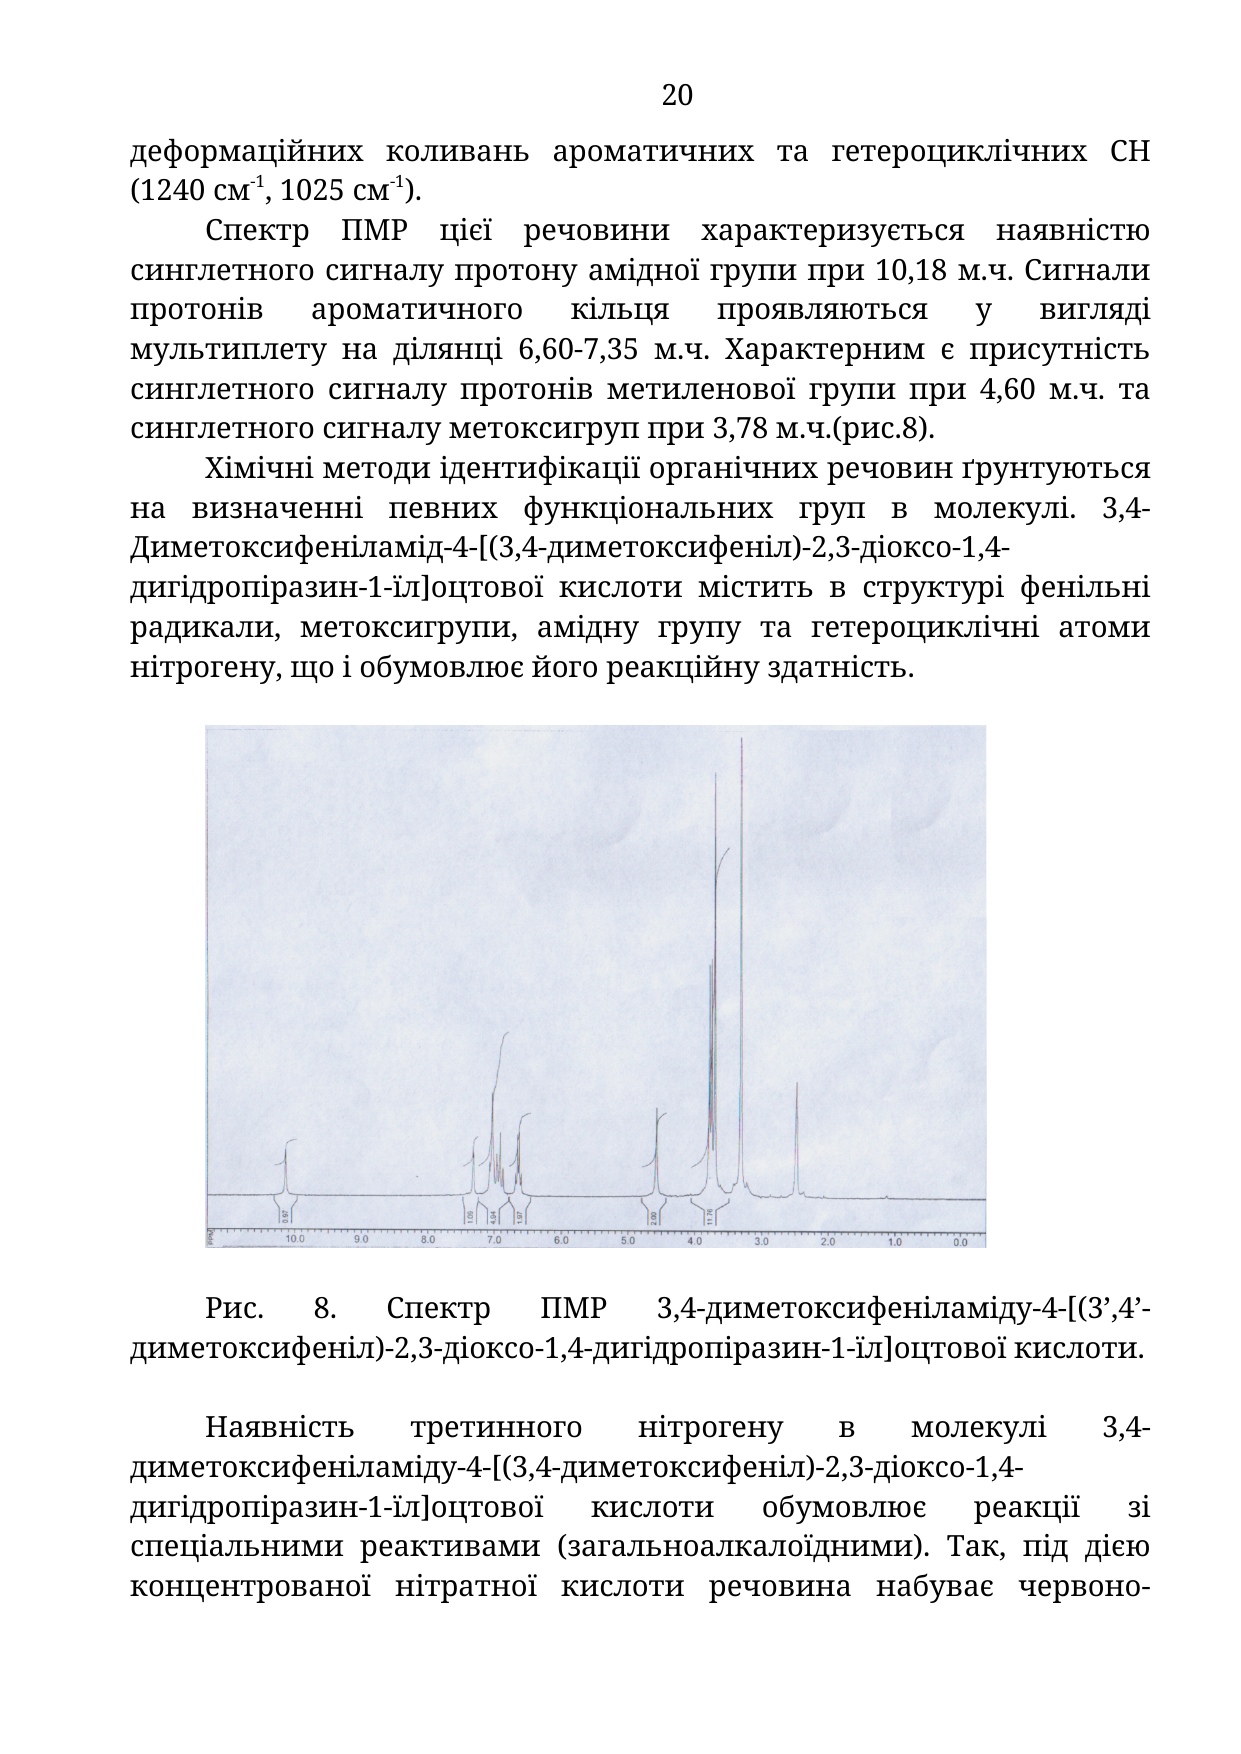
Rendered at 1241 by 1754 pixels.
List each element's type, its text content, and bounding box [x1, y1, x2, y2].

text Хімічні методи ідентифікації органічних речовин ґрунтуються на визначенні певних функціональних груп в молекулі. 3,4-Диметоксифеніламід-4-[(3,4-диметоксифеніл)-2,3-діоксо-1,4-дигідропіразин-1-їл]оцтової кислоти містить в структурі фенільні радикали, метоксигрупи, амідну групу та гетероциклічні атоми нітрогену, що і обумовлює його реакційну здатність. [130, 447, 1152, 686]
text Спектр ПМР цієї речовини характеризується наявністю синглетного сигналу протону амідної групи при 10,18 м.ч. Сигнали протонів ароматичного кільця проявляються у вигляді мультиплету на ділянці 6,60-7,35 м.ч. Характерним є присутність синглетного сигналу протонів метиленової групи при 4,60 м.ч. та синглетного сигналу метоксигруп при 3,78 м.ч.(рис.8). [130, 209, 1152, 447]
text Рис. 8. Спектр ПМР 3,4-диметоксифеніламіду-4-[(3’,4’-диметоксифеніл)-2,3-діоксо-1,4-дигідропіразин-1-їл]оцтової кислоти. [130, 1287, 1152, 1367]
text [130, 1407, 1152, 1605]
picture [205, 725, 987, 1248]
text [130, 130, 1152, 209]
